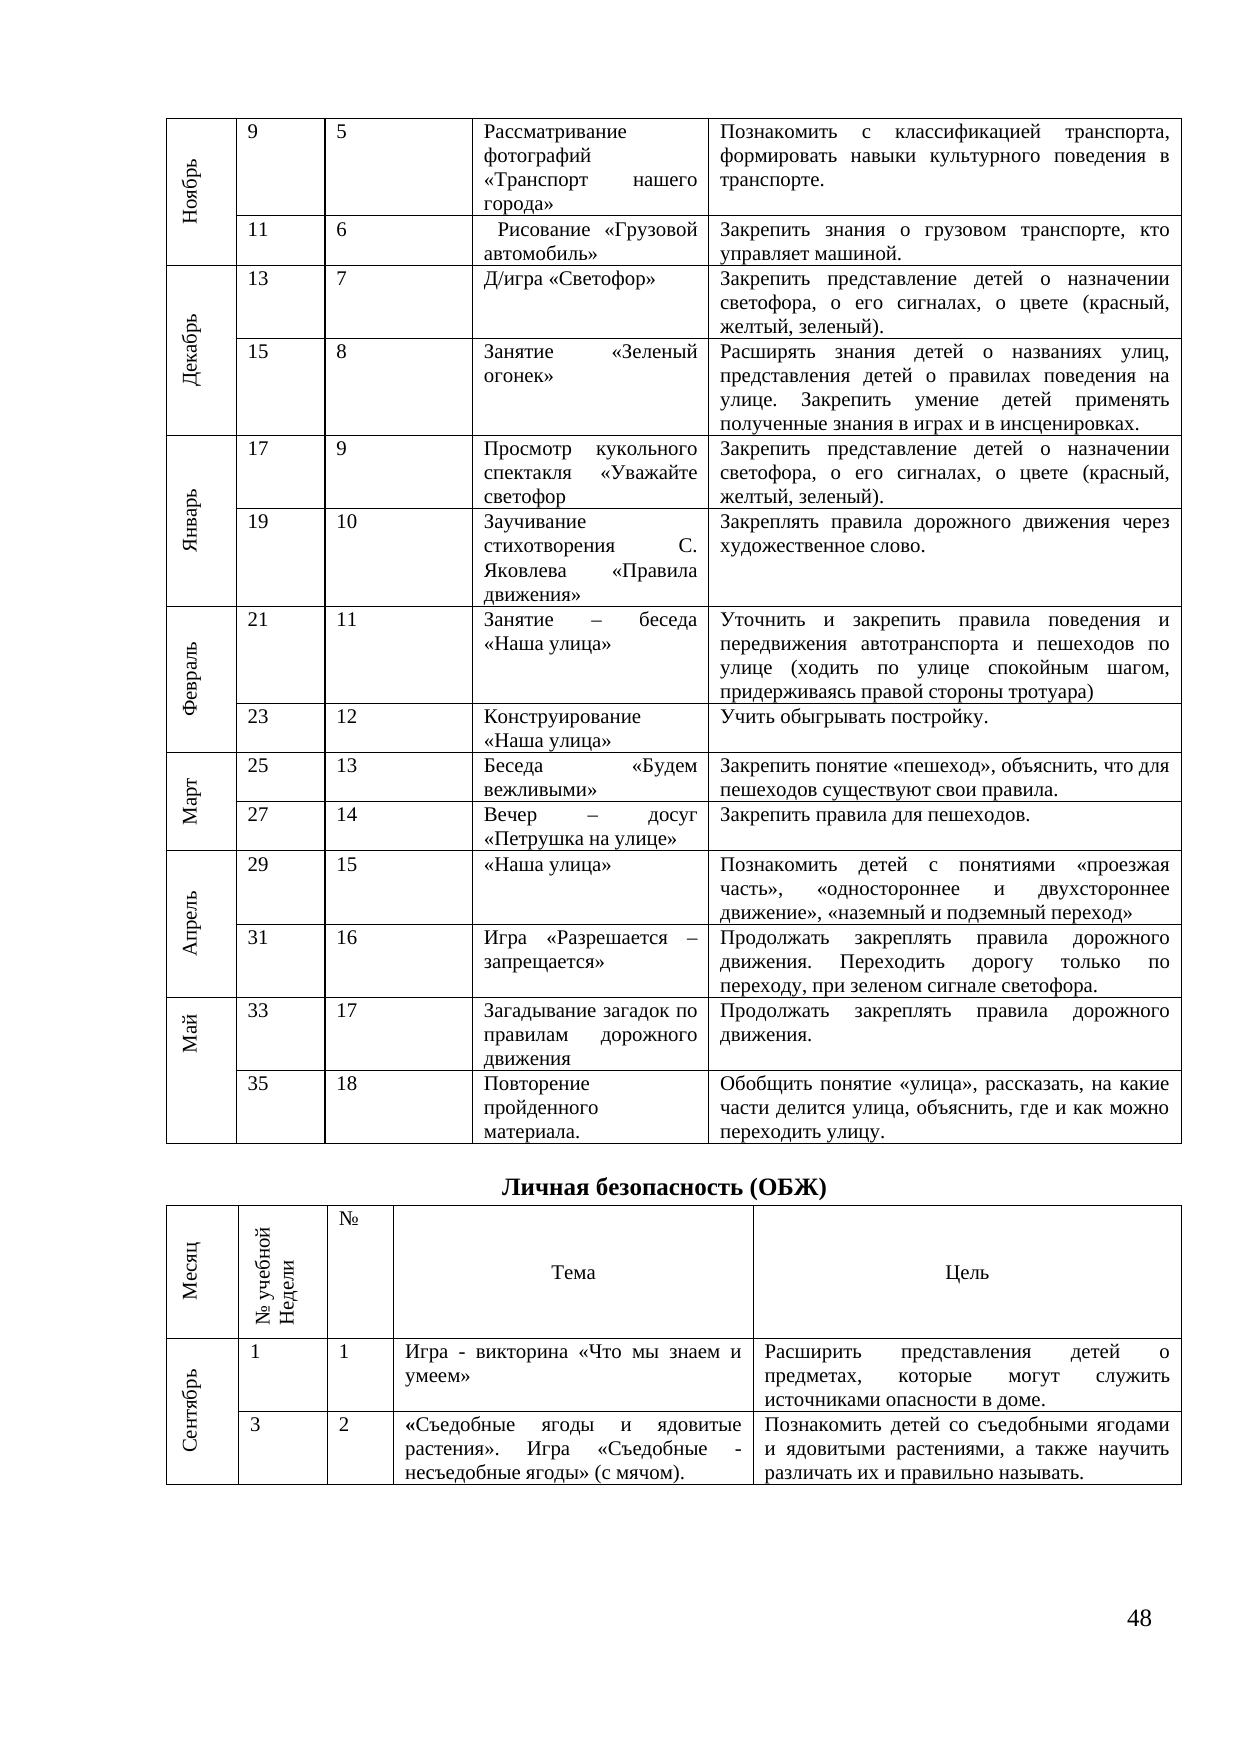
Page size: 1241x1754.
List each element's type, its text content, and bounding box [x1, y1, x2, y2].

table_cell 11 [326, 607, 472, 703]
table_cell 13 [237, 266, 324, 338]
table_cell Май [167, 998, 236, 1143]
table_cell Игра «Разрешается – запрещается» [473, 925, 708, 997]
table_cell 3 [239, 1412, 327, 1484]
table_cell Закреплять правила дорожного движения через художественное слово. [709, 509, 1181, 606]
table_cell Рассматривание фотографий «Транспорт нашего города» [473, 119, 708, 215]
table_cell 21 [237, 607, 324, 703]
table_cell Занятие «Зеленый огонек» [473, 339, 708, 435]
table_cell 9 [326, 436, 472, 508]
table_cell 19 [237, 509, 324, 606]
table_header № [328, 1206, 393, 1337]
table_cell 15 [237, 339, 324, 435]
table_cell 17 [326, 998, 472, 1070]
table_cell 14 [326, 802, 472, 850]
table_cell Повторение пройденного материала. [473, 1071, 708, 1143]
table_cell 8 [326, 339, 472, 435]
text Личная безопасность (ОБЖ) [177, 1172, 1152, 1201]
table_cell Ноябрь [167, 119, 236, 264]
table_cell Конструирование «Наша улица» [473, 704, 708, 752]
table_cell «Съедобные ягоды и ядовитые растения». Игра «Съедобные - несъедобные ягоды» (с мячом). [394, 1412, 753, 1484]
table_cell Расширять знания детей о названиях улиц, представления детей о правилах поведения на улице. Закрепить умение детей применять полученные знания в играх и в инсценировках. [709, 339, 1181, 435]
table_cell Вечер – досуг «Петрушка на улице» [473, 802, 708, 850]
table_cell 25 [237, 753, 324, 801]
table_cell Декабрь [167, 266, 236, 435]
table_cell 29 [237, 851, 324, 924]
table_cell Познакомить детей с понятиями «проезжая часть», «одностороннее и двухстороннее движение», «наземный и подземный переход» [709, 851, 1181, 924]
table_cell Январь [167, 436, 236, 606]
table_cell Заучивание стихотворения С. Яковлева «Правила движения» [473, 509, 708, 606]
table_cell Д/игра «Светофор» [473, 266, 708, 338]
table_cell Сентябрь [167, 1339, 238, 1484]
table_cell Апрель [167, 851, 236, 997]
table_cell 1 [328, 1339, 393, 1411]
table_cell Закрепить знания о грузовом транспорте, кто управляет машиной. [709, 216, 1181, 264]
table_cell Учить обыгрывать постройку. [709, 704, 1181, 752]
table_header Месяц [167, 1206, 238, 1337]
table_cell Закрепить представление детей о назначении светофора, о его сигналах, о цвете (красный, желтый, зеленый). [709, 266, 1181, 338]
table_cell 27 [237, 802, 324, 850]
table_cell 5 [326, 119, 472, 215]
table_cell Просмотр кукольного спектакля «Уважайте светофор [473, 436, 708, 508]
table_cell Закрепить правила для пешеходов. [709, 802, 1181, 850]
table_header Тема [394, 1206, 753, 1337]
table_cell Рисование «Грузовой автомобиль» [473, 216, 708, 264]
table_cell Закрепить представление детей о назначении светофора, о его сигналах, о цвете (красный, желтый, зеленый). [709, 436, 1181, 508]
table_cell 18 [326, 1071, 472, 1143]
table_cell Познакомить детей со съедобными ягодами и ядовитыми растениями, а также научить различать их и правильно называть. [754, 1412, 1181, 1484]
table_cell Познакомить с классификацией транспорта, формировать навыки культурного поведения в транспорте. [709, 119, 1181, 215]
table_cell 17 [237, 436, 324, 508]
table_cell Закрепить понятие «пешеход», объяснить, что для пешеходов существуют свои правила. [709, 753, 1181, 801]
table_cell 6 [326, 216, 472, 264]
table_cell 15 [326, 851, 472, 924]
table_cell Обобщить понятие «улица», рассказать, на какие части делится улица, объяснить, где и как можно переходить улицу. [709, 1071, 1181, 1143]
table_cell Расширить представления детей о предметах, которые могут служить источниками опасности в доме. [754, 1339, 1181, 1411]
table_cell Март [167, 753, 236, 850]
table_cell 10 [326, 509, 472, 606]
table_cell 33 [237, 998, 324, 1070]
table_cell Уточнить и закрепить правила поведения и передвижения автотранспорта и пешеходов по улице (ходить по улице спокойным шагом, придерживаясь правой стороны тротуара) [709, 607, 1181, 703]
table_cell Занятие – беседа «Наша улица» [473, 607, 708, 703]
table_cell Продолжать закреплять правила дорожного движения. Переходить дорогу только по переходу, при зеленом сигнале светофора. [709, 925, 1181, 997]
table_cell 13 [326, 753, 472, 801]
table_header № учебной Недели [239, 1206, 327, 1337]
table_cell 31 [237, 925, 324, 997]
table_cell 11 [237, 216, 324, 264]
table_cell 12 [326, 704, 472, 752]
table_cell 7 [326, 266, 472, 338]
table_cell 23 [237, 704, 324, 752]
table_header Цель [754, 1206, 1181, 1337]
table_cell Игра - викторина «Что мы знаем и умеем» [394, 1339, 753, 1411]
table_cell 1 [239, 1339, 327, 1411]
table_cell 2 [328, 1412, 393, 1484]
table_cell 35 [237, 1071, 324, 1143]
table_cell Загадывание загадок по правилам дорожного движения [473, 998, 708, 1070]
table_cell Продолжать закреплять правила дорожного движения. [709, 998, 1181, 1070]
table_cell Беседа «Будем вежливыми» [473, 753, 708, 801]
table_cell 9 [237, 119, 324, 215]
table_cell «Наша улица» [473, 851, 708, 924]
table_cell 16 [326, 925, 472, 997]
table_cell Февраль [167, 607, 236, 752]
